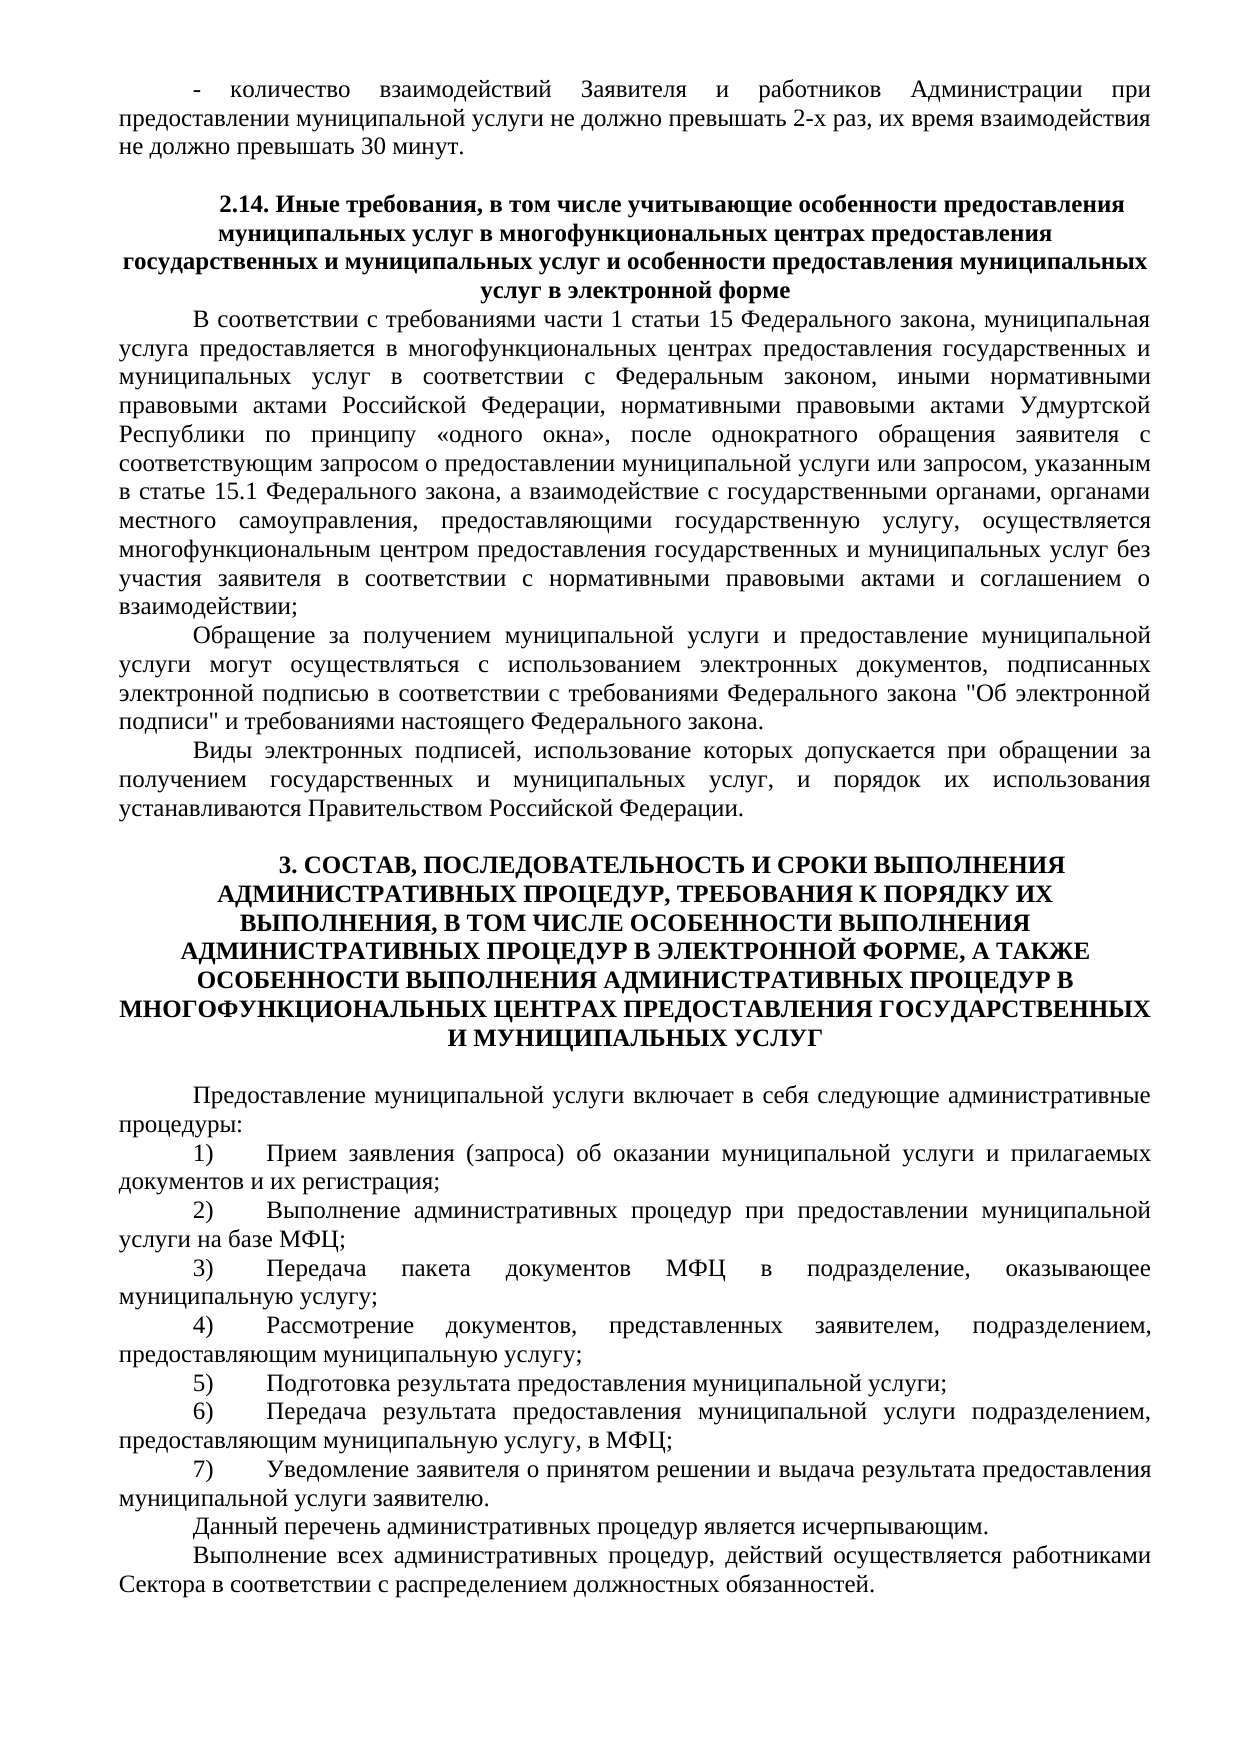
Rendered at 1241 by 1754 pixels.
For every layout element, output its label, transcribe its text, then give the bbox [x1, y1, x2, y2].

text 3. СОСТАВ, ПОСЛЕДОВАТЕЛЬНОСТЬ И СРОКИ ВЫПОЛНЕНИЯ АДМИНИСТРАТИВНЫХ ПРОЦЕДУР, ТРЕБОВАНИЯ К ПОРЯДКУ ИХ ВЫПОЛНЕНИЯ, В ТОМ ЧИСЛЕ ОСОБЕННОСТИ ВЫПОЛНЕНИЯ АДМИНИСТРАТИВНЫХ ПРОЦЕДУР В ЭЛЕКТРОННОЙ ФОРМЕ, А ТАКЖЕ ОСОБЕННОСТИ ВЫПОЛНЕНИЯ АДМИНИСТРАТИВНЫХ ПРОЦЕДУР В МНОГОФУНКЦИОНАЛЬНЫХ ЦЕНТРАХ ПРЕДОСТАВЛЕНИЯ ГОСУДАРСТВЕННЫХ И МУНИЦИПАЛЬНЫХ УСЛУГ [119, 850, 1152, 1051]
list Уведомление заявителя о принятом решении и выдача результата предоставления муниципальной услуги заявителю. [119, 1454, 1152, 1511]
text В соответствии с требованиями части 1 статьи 15 Федерального закона, муниципальная услуга предоставляется в многофункциональных центрах предоставления государственных и муниципальных услуг в соответствии с Федеральным законом, иными нормативными правовыми актами Российской Федерации, нормативными правовыми актами Удмуртской Республики по принципу «одного окна», после однократного обращения заявителя с соответствующим запросом о предоставлении муниципальной услуги или запросом, указанным в статье 15.1 Федерального закона, а взаимодействие с государственными органами, органами местного самоуправления, предоставляющими государственную услугу, осуществляется многофункциональным центром предоставления государственных и муниципальных услуг без участия заявителя в соответствии с нормативными правовыми актами и соглашением о взаимодействии; [119, 304, 1152, 620]
text Предоставление муниципальной услуги включает в себя следующие административные процедуры: [119, 1080, 1152, 1138]
text 2.14. Иные требования, в том числе учитывающие особенности предоставления муниципальных услуг в многофункциональных центрах предоставления государственных и муниципальных услуг и особенности предоставления муниципальных услуг в электронной форме [119, 189, 1152, 304]
text Выполнение всех административных процедур, действий осуществляется работниками Сектора в соответствии с распределением должностных обязанностей. [119, 1540, 1152, 1598]
list Подготовка результата предоставления муниципальной услуги; [119, 1368, 1152, 1396]
list Рассмотрение документов, представленных заявителем, подразделением, предоставляющим муниципальную услугу; [119, 1310, 1152, 1368]
list Передача пакета документов МФЦ в подразделение, оказывающее муниципальную услугу; [119, 1253, 1152, 1310]
text Обращение за получением муниципальной услуги и предоставление муниципальной услуги могут осуществляться с использованием электронных документов, подписанных электронной подписью в соответствии с требованиями Федерального закона "Об электронной подписи" и требованиями настоящего Федерального закона. [119, 620, 1152, 735]
list Передача результата предоставления муниципальной услуги подразделением, предоставляющим муниципальную услугу, в МФЦ; [119, 1396, 1152, 1454]
text Виды электронных подписей, использование которых допускается при обращении за получением государственных и муниципальных услуг, и порядок их использования устанавливаются Правительством Российской Федерации. [119, 735, 1152, 821]
list Выполнение административных процедур при предоставлении муниципальной услуги на базе МФЦ; [119, 1195, 1152, 1253]
text - количество взаимодействий Заявителя и работников Администрации при предоставлении муниципальной услуги не должно превышать 2-х раз, их время взаимодействия не должно превышать 30 минут. [119, 74, 1152, 160]
list Прием заявления (запроса) об оказании муниципальной услуги и прилагаемых документов и их регистрация; [119, 1138, 1152, 1195]
text Данный перечень административных процедур является исчерпывающим. [119, 1511, 1152, 1540]
